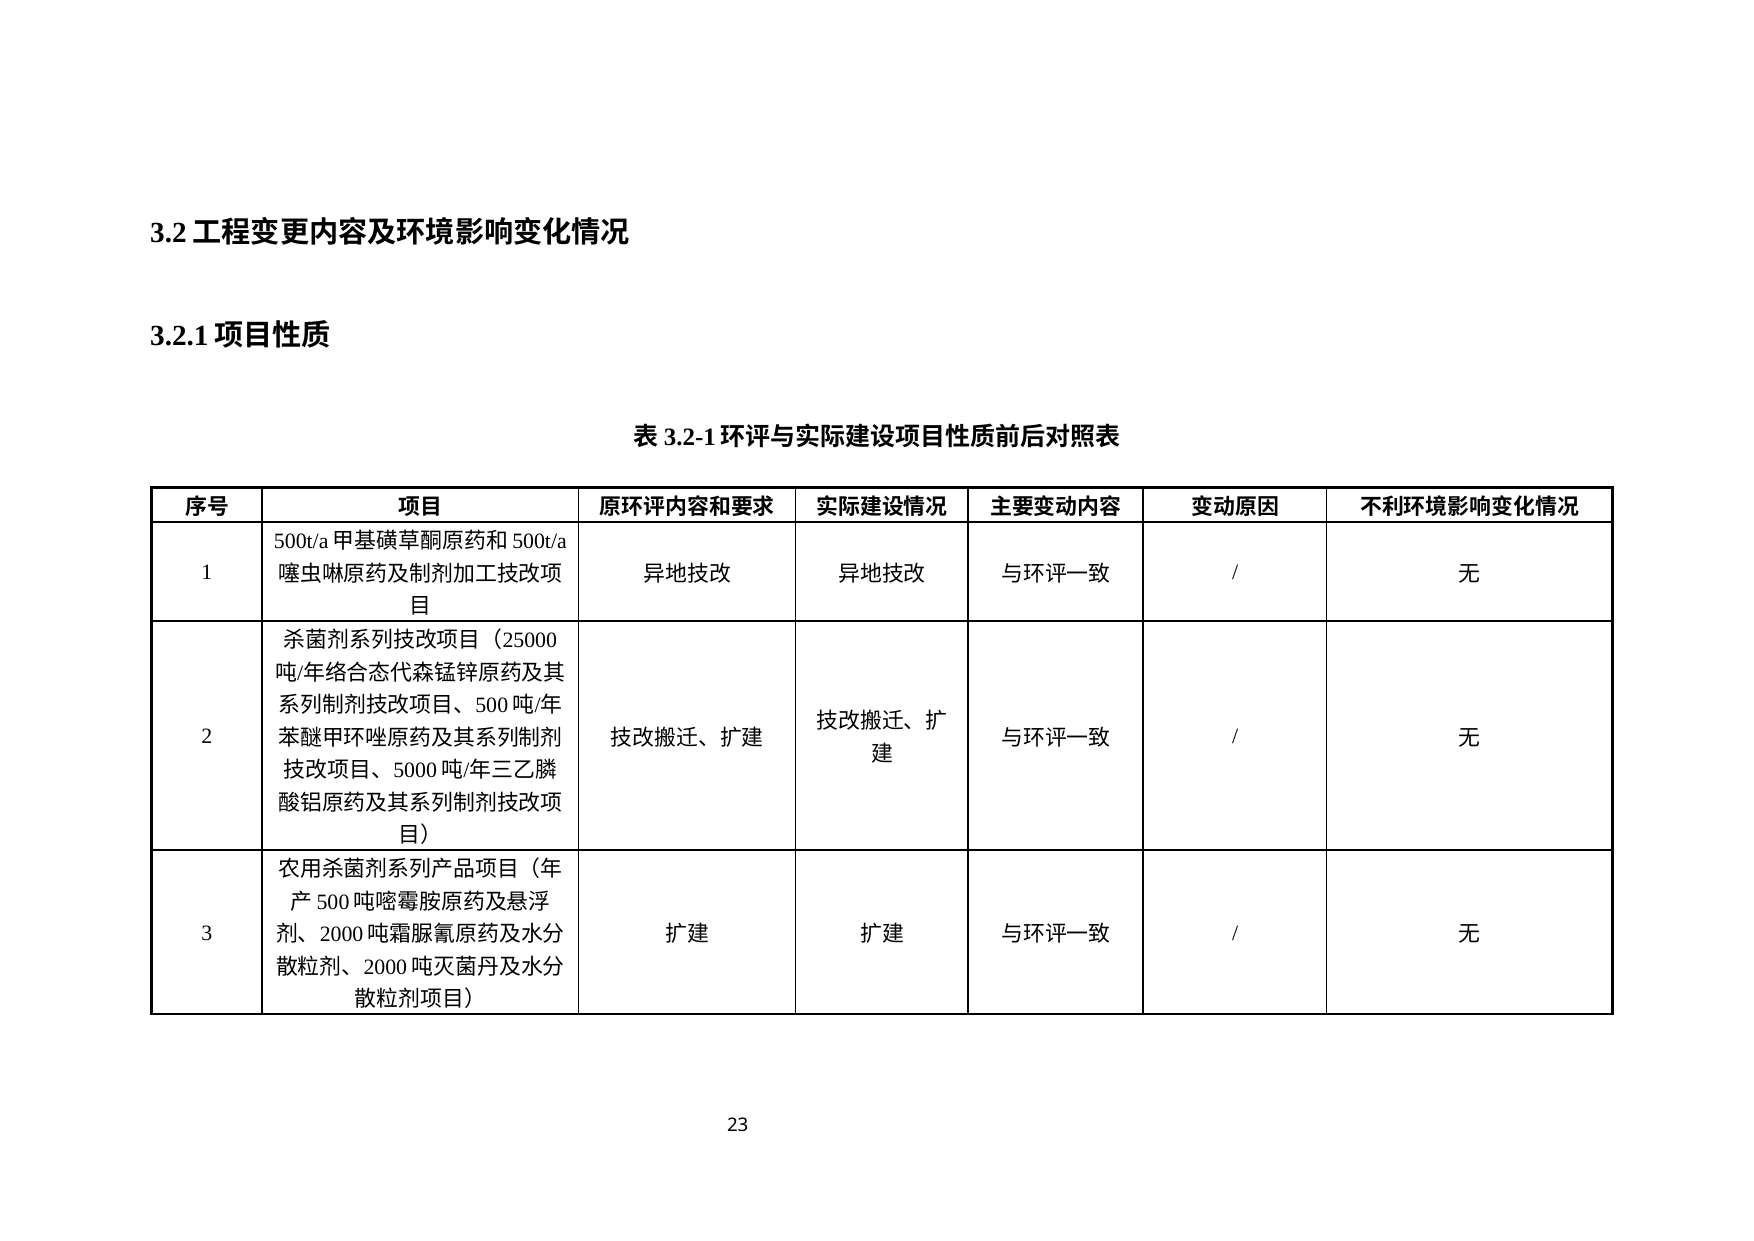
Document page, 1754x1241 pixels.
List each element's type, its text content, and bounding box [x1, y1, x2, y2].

table_cell 扩建 [579, 851, 795, 1013]
text 3.2.1项目性质 [150, 300, 1604, 365]
text 表3.2-1环评与实际建设项目性质前后对照表 [150, 402, 1604, 467]
table_header 原环评内容和要求 [579, 489, 795, 521]
table_cell 农用杀菌剂系列产品项目（年产500吨嘧霉胺原药及悬浮剂、2000吨霜脲氰原药及水分散粒剂、2000吨灭菌丹及水分散粒剂项目） [263, 851, 578, 1013]
table_cell 与环评一致 [969, 851, 1142, 1013]
table_cell 异地技改 [796, 523, 967, 620]
table_cell 扩建 [796, 851, 967, 1013]
table_cell 无 [1327, 851, 1611, 1013]
table_cell 无 [1327, 622, 1611, 849]
table_cell / [1144, 851, 1326, 1013]
table_cell 技改搬迁、扩建 [579, 622, 795, 849]
table_header 主要变动内容 [969, 489, 1142, 521]
table_cell 杀菌剂系列技改项目（25000吨/年络合态代森锰锌原药及其系列制剂技改项目、500吨/年苯醚甲环唑原药及其系列制剂技改项目、5000吨/年三乙膦酸铝原药及其系列制剂技改项目） [263, 622, 578, 849]
table_cell 500t/a甲基磺草酮原药和500t/a噻虫啉原药及制剂加工技改项目 [263, 523, 578, 620]
table_cell 1 [153, 523, 261, 620]
table_cell 与环评一致 [969, 622, 1142, 849]
table_cell / [1144, 523, 1326, 620]
table_cell 与环评一致 [969, 523, 1142, 620]
table_header 项目 [263, 489, 578, 521]
table_header 序号 [153, 489, 261, 521]
table_cell 3 [153, 851, 261, 1013]
text 3.2工程变更内容及环境影响变化情况 [150, 198, 1604, 263]
table_header 变动原因 [1144, 489, 1326, 521]
table_header 不利环境影响变化情况 [1327, 489, 1611, 521]
table_cell / [1144, 622, 1326, 849]
table_cell 无 [1327, 523, 1611, 620]
table_cell 异地技改 [579, 523, 795, 620]
table_cell 技改搬迁、扩建 [796, 622, 967, 849]
table_cell 2 [153, 622, 261, 849]
table_header 实际建设情况 [796, 489, 967, 521]
